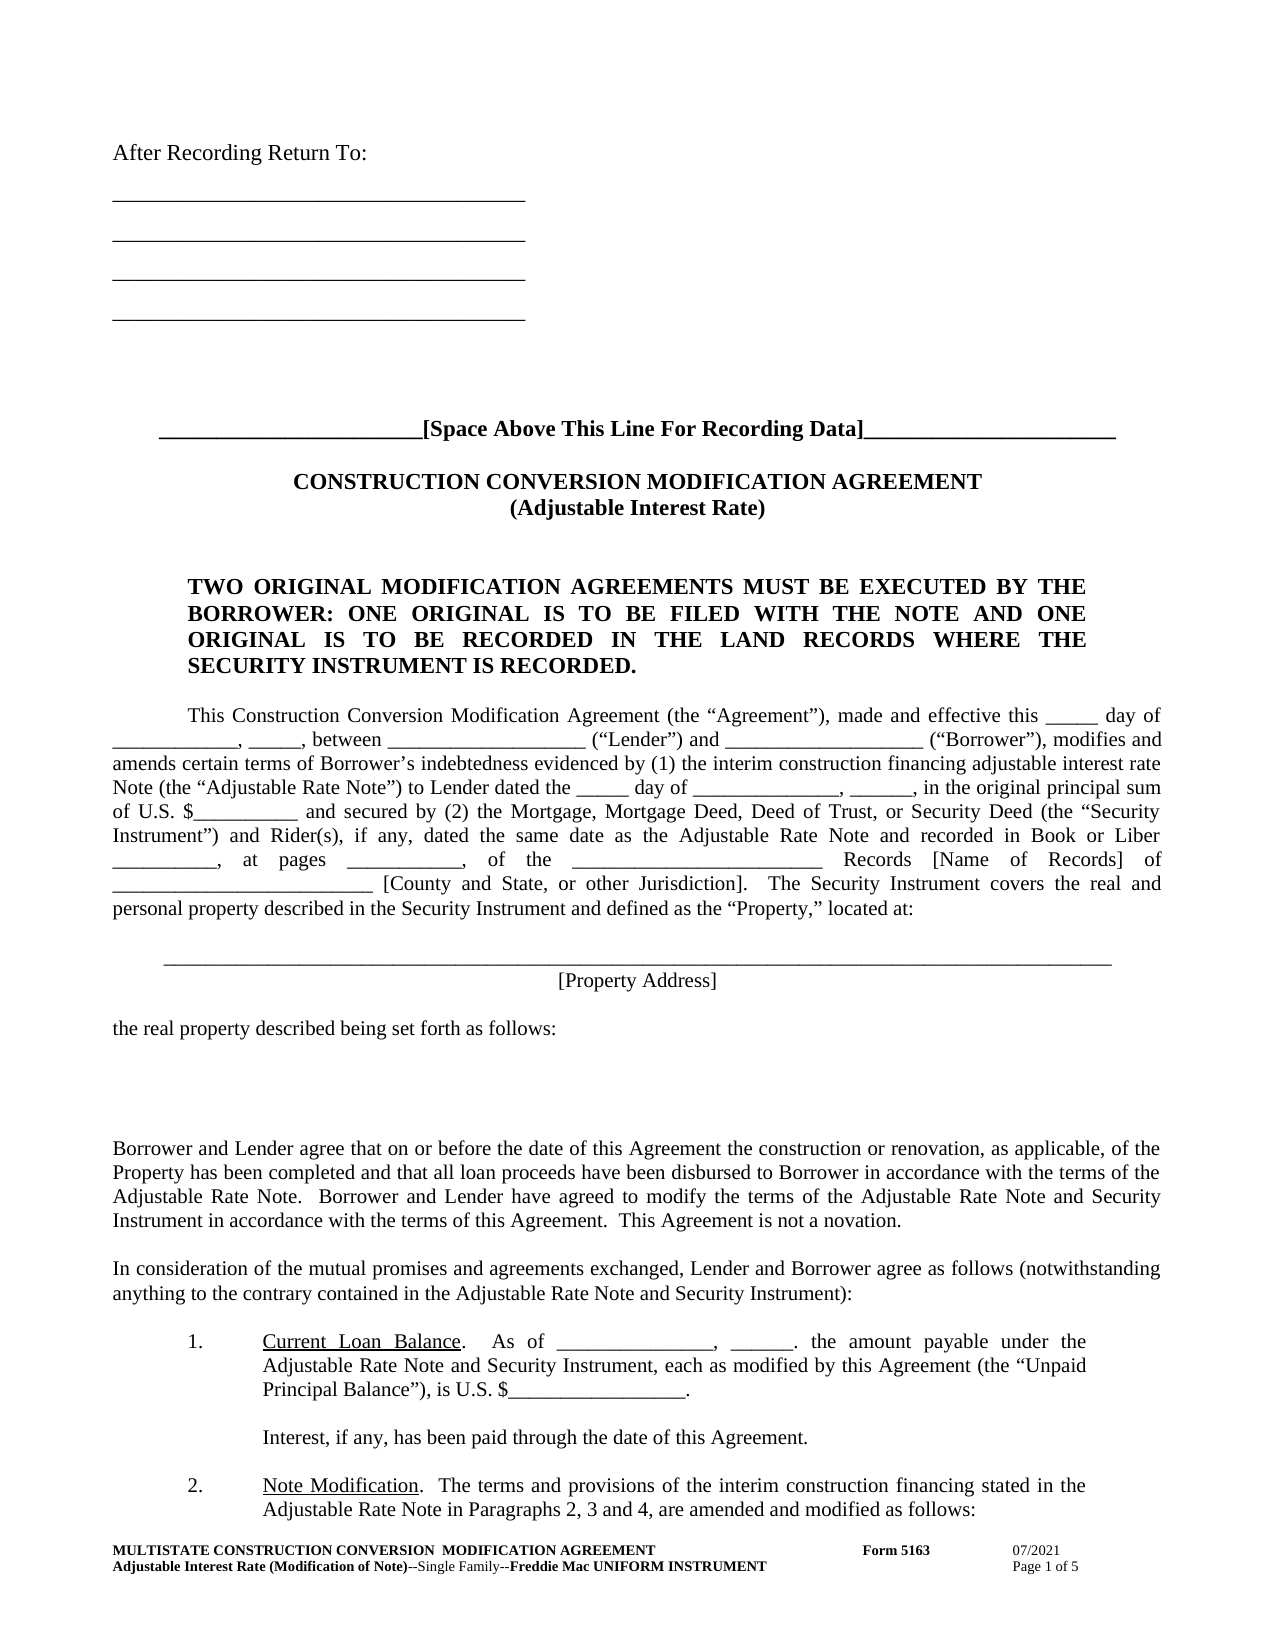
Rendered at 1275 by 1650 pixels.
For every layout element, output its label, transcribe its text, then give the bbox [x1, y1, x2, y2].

text ____________________________________ [112, 297, 1162, 323]
text (Adjustable Interest Rate) [112, 494, 1162, 521]
text After Recording Return To: [112, 139, 1162, 165]
text ___________________________________________________________________________________________ [112, 943, 1162, 968]
text the real property described being set forth as follows: [112, 1016, 1162, 1040]
text Interest, if any, has been paid through the date of this Agreement. [187, 1425, 1087, 1449]
text ____________________________________ [112, 178, 1162, 205]
text _______________________[Space Above This Line For Recording Data]______________________ [112, 415, 1162, 442]
text Borrower and Lender agree that on or before the date of this Agreement the construction or renovation, as applicable, of the Property has been completed and that all loan proceeds have been disbursed to Borrower in accordance with the terms of the Adjustable Rate Note. Borrower and Lender have agreed to modify the terms of the Adjustable Rate Note and Security Instrument in accordance with the terms of this Agreement. This Agreement is not a novation. [112, 1136, 1162, 1232]
text In consideration of the mutual promises and agreements exchanged, Lender and Borrower agree as follows (notwithstanding anything to the contrary contained in the Adjustable Rate Note and Security Instrument): [112, 1256, 1162, 1304]
text ____________________________________ [112, 218, 1162, 244]
text TWO ORIGINAL MODIFICATION AGREEMENTS MUST BE EXECUTED BY THE BORROWER: ONE ORIGINAL IS TO BE FILED WITH THE NOTE AND ONE ORIGINAL IS TO BE RECORDED IN THE LAND RECORDS WHERE THE SECURITY INSTRUMENT IS RECORDED. [187, 573, 1087, 679]
text ____________________________________ [112, 257, 1162, 284]
text 2. Note Modification. The terms and provisions of the interim construction financing stated in the Adjustable Rate Note in Paragraphs 2, 3 and 4, are amended and modified as follows: [187, 1473, 1087, 1521]
text 1. Current Loan Balance. As of _______________, ______. the amount payable under the Adjustable Rate Note and Security Instrument, each as modified by this Agreement (the “Unpaid Principal Balance”), is U.S. $_________________. [187, 1328, 1087, 1401]
text [Property Address] [112, 968, 1162, 992]
text This Construction Conversion Modification Agreement (the “Agreement”), made and effective this _____ day of ____________, _____, between ___________________ (“Lender”) and ___________________ (“Borrower”), modifies and amends certain terms of Borrower’s indebtedness evidenced by (1) the interim construction financing adjustable interest rate Note (the “Adjustable Rate Note”) to Lender dated the _____ day of ______________, ______, in the original principal sum of U.S. $__________ and secured by (2) the Mortgage, Mortgage Deed, Deed of Trust, or Security Deed (the “Security Instrument”) and Rider(s), if any, dated the same date as the Adjustable Rate Note and recorded in Book or Liber __________, at pages ___________, of the ________________________ Records [Name of Records] of _________________________ [County and State, or other Jurisdiction]. The Security Instrument covers the real and personal property described in the Security Instrument and defined as the “Property,” located at: [112, 703, 1162, 919]
title CONSTRUCTION CONVERSION MODIFICATION AGREEMENT [112, 468, 1162, 494]
